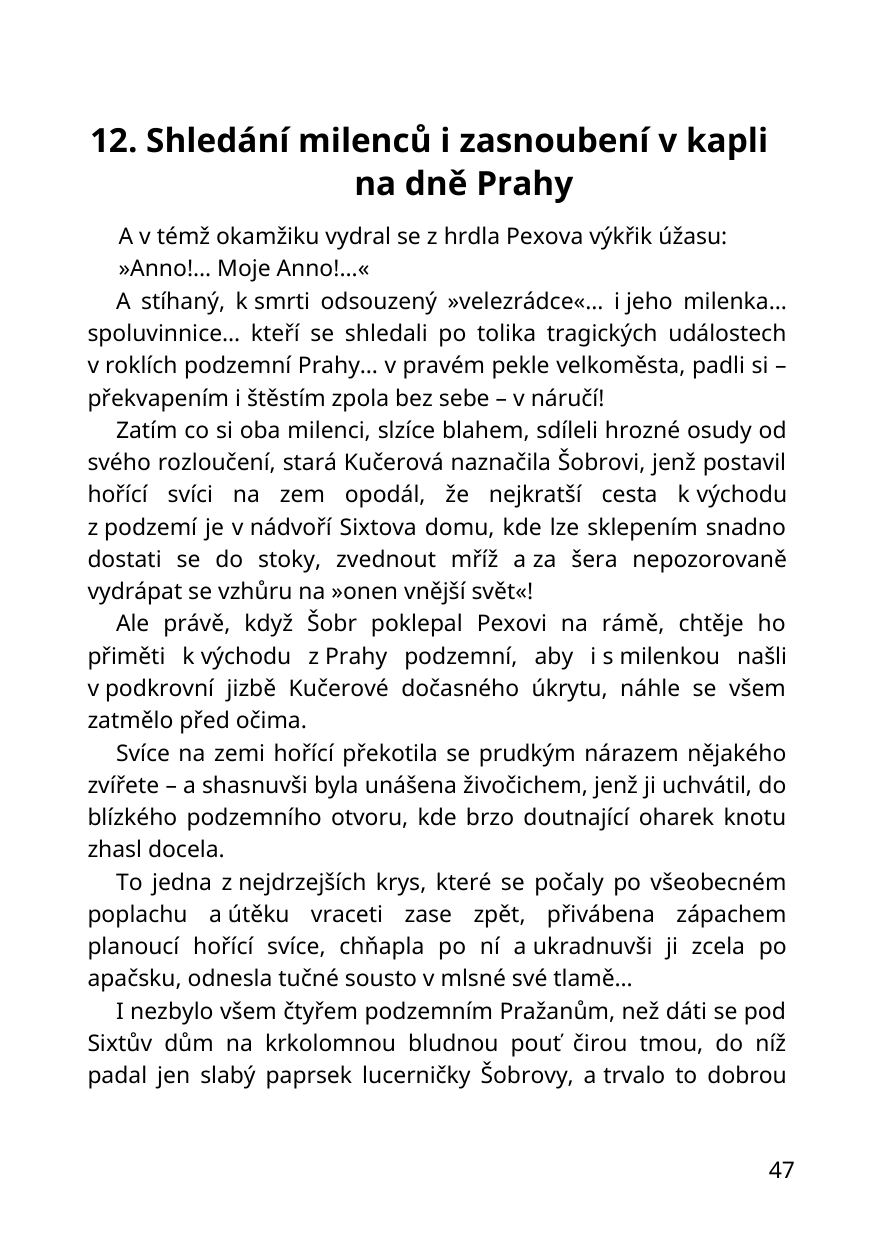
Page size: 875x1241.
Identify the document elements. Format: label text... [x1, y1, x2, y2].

text Svíce na zemi hořící překotila se prudkým nárazem nějakého zvířete – a shasnuvši byla unášena živočichem, jenž ji uchvátil, do blízkého podzemního otvoru, kde brzo doutnající oharek knotu zhasl docela. [87, 736, 787, 864]
text A v témž okamžiku vydral se z hrdla Pexova výkřik úžasu: [118, 220, 787, 251]
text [87, 994, 787, 1090]
text To jedna z nejdrzejších krys, které se počaly po všeobecném poplachu a útěku vraceti zase zpět, přivábena zápachem planoucí hořící svíce, chňapla po ní a ukradnuvši ji zcela po apačsku, odnesla tučné sousto v mlsné své tlamě… [87, 866, 787, 993]
text Ale právě, když Šobr poklepal Pexovi na rámě, chtěje ho přiměti k východu z Prahy podzemní, aby i s milenkou našli v podkrovní jizbě Kučerové dočasného úkrytu, náhle se všem zatmělo před očima. [87, 607, 787, 735]
subtitle 12. Shledání milenců i zasnoubení v kapli na dně Prahy [90, 118, 795, 205]
text A stíhaný, k smrti odsouzený »velezrádce«… i jeho milenka… spoluvinnice… kteří se shledali po tolika tragických událostech v roklích podzemní Prahy… v pravém pekle velkoměsta, padli si – překvapením i štěstím zpola bez sebe – v náručí! [87, 285, 787, 413]
text Zatím co si oba milenci, slzíce blahem, sdíleli hrozné osudy od svého rozloučení, stará Kučerová naznačila Šobrovi, jenž postavil hořící svíci na zem opodál, že nejkratší cesta k východu z podzemí je v nádvoří Sixtova domu, kde lze sklepením snadno dostati se do stoky, zvednout mříž a za šera nepozorovaně vydrápat se vzhůru na »onen vnější svět«! [87, 414, 787, 606]
text »Anno!… Moje Anno!…« [118, 252, 787, 284]
